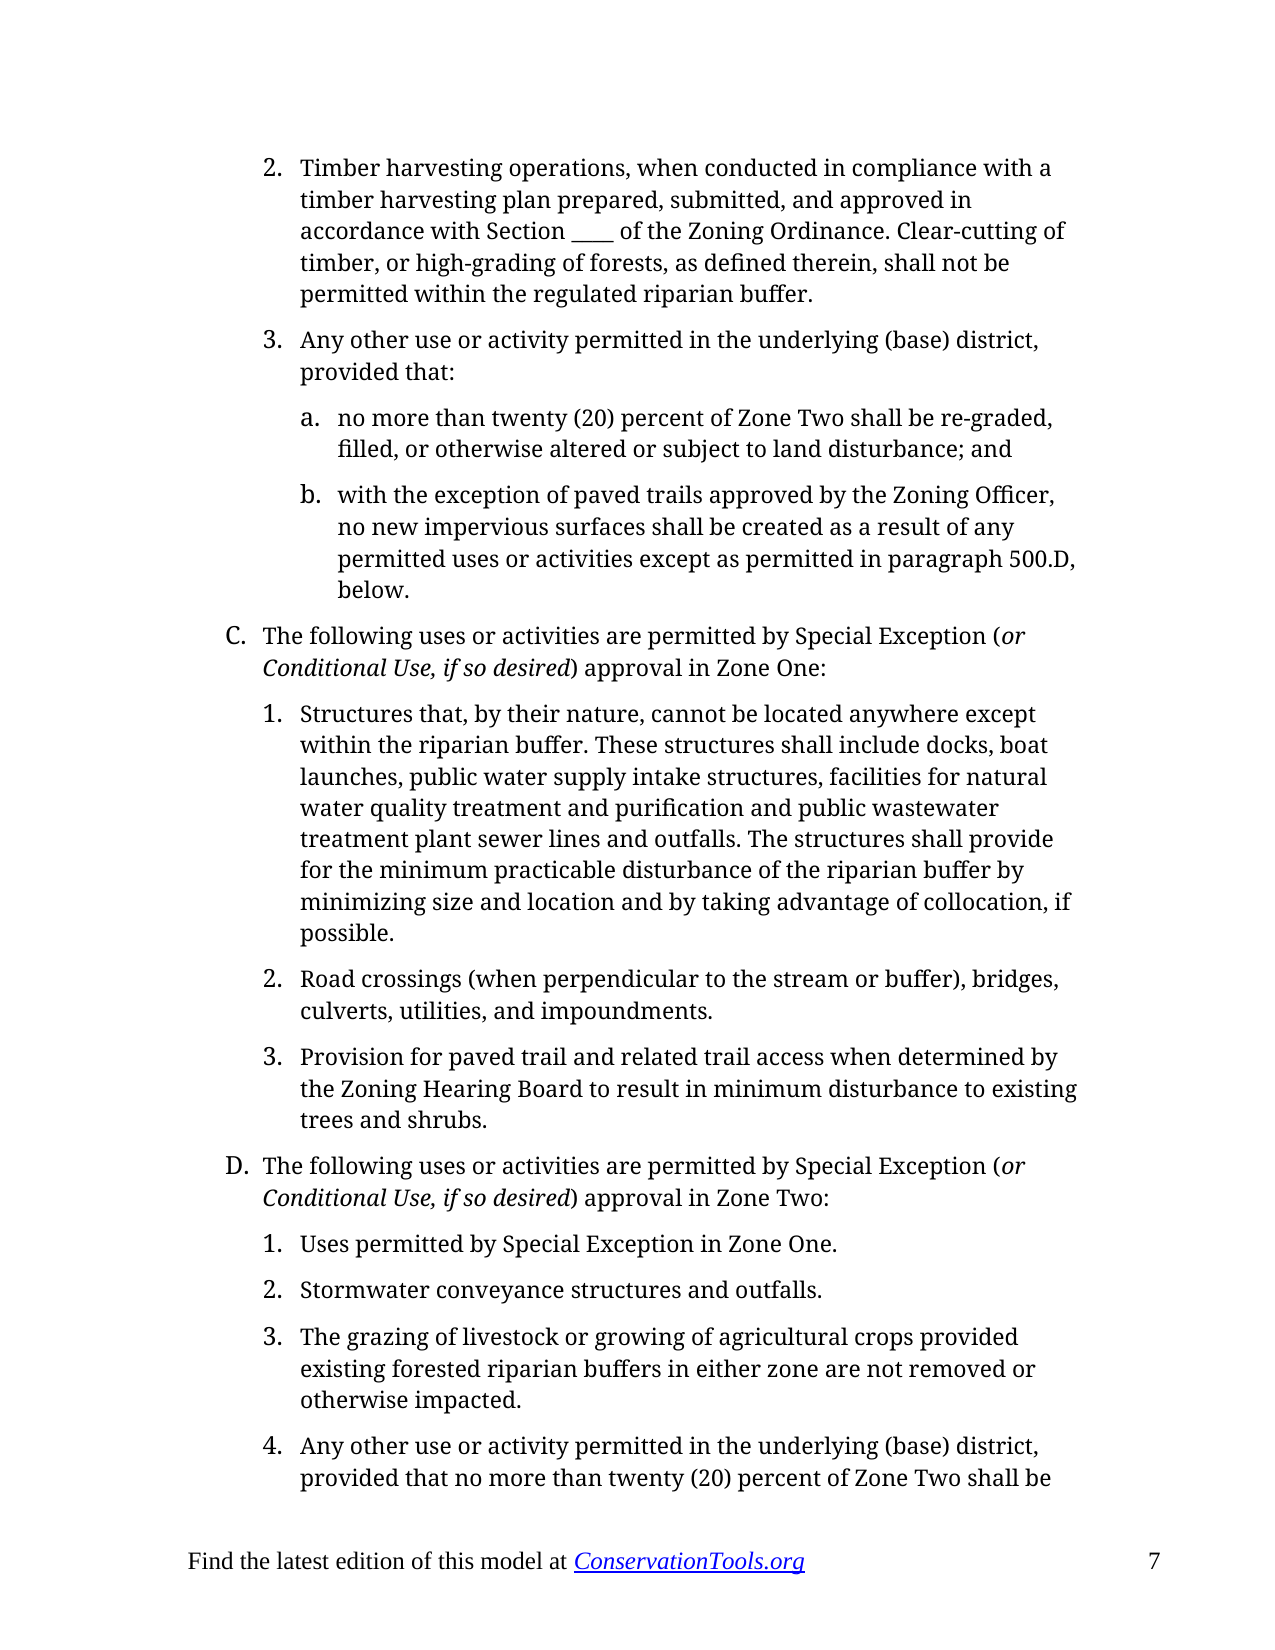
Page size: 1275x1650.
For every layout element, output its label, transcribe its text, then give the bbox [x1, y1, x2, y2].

list Timber harvesting operations, when conducted in compliance with a timber harvesting plan prepared, submitted, and approved in accordance with Section ____ of the Zoning Ordinance. Clear-cutting of timber, or high-grading of forests, as defined therein, shall not be permitted within the regulated riparian buffer. [262, 150, 1087, 309]
text The following uses or activities are permitted by Special Exception (or Conditional Use, if so desired) approval in Zone One: [225, 617, 1087, 683]
list Uses permitted by Special Exception in Zone One. [262, 1225, 1087, 1259]
list Any other use or activity permitted in the underlying (base) district, provided that: [262, 322, 1087, 387]
text The following uses or activities are permitted by Special Exception (or Conditional Use, if so desired) approval in Zone Two: [225, 1147, 1087, 1213]
text with the exception of paved trails approved by the Zoning Officer, no new impervious surfaces shall be created as a result of any permitted uses or activities except as permitted in paragraph 500.D, below. [300, 477, 1087, 605]
list Structures that, by their nature, cannot be located anywhere except within the riparian buffer. These structures shall include docks, boat launches, public water supply intake structures, facilities for natural water quality treatment and purification and public wastewater treatment plant sewer lines and outfalls. The structures shall provide for the minimum practicable disturbance of the riparian buffer by minimizing size and location and by taking advantage of collocation, if possible. [262, 695, 1087, 948]
list The grazing of livestock or growing of agricultural crops provided existing forested riparian buffers in either zone are not removed or otherwise impacted. [262, 1318, 1087, 1415]
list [262, 1427, 1087, 1493]
text no more than twenty (20) percent of Zone Two shall be re-graded, filled, or otherwise altered or subject to land disturbance; and [300, 399, 1087, 465]
text Provision for paved trail and related trail access when determined by the Zoning Hearing Board to result in minimum disturbance to existing trees and shrubs. [262, 1038, 1087, 1135]
list Stormwater conveyance structures and outfalls. [262, 1272, 1087, 1306]
text Road crossings (when perpendicular to the stream or buffer), bridges, culverts, utilities, and impoundments. [262, 961, 1087, 1026]
